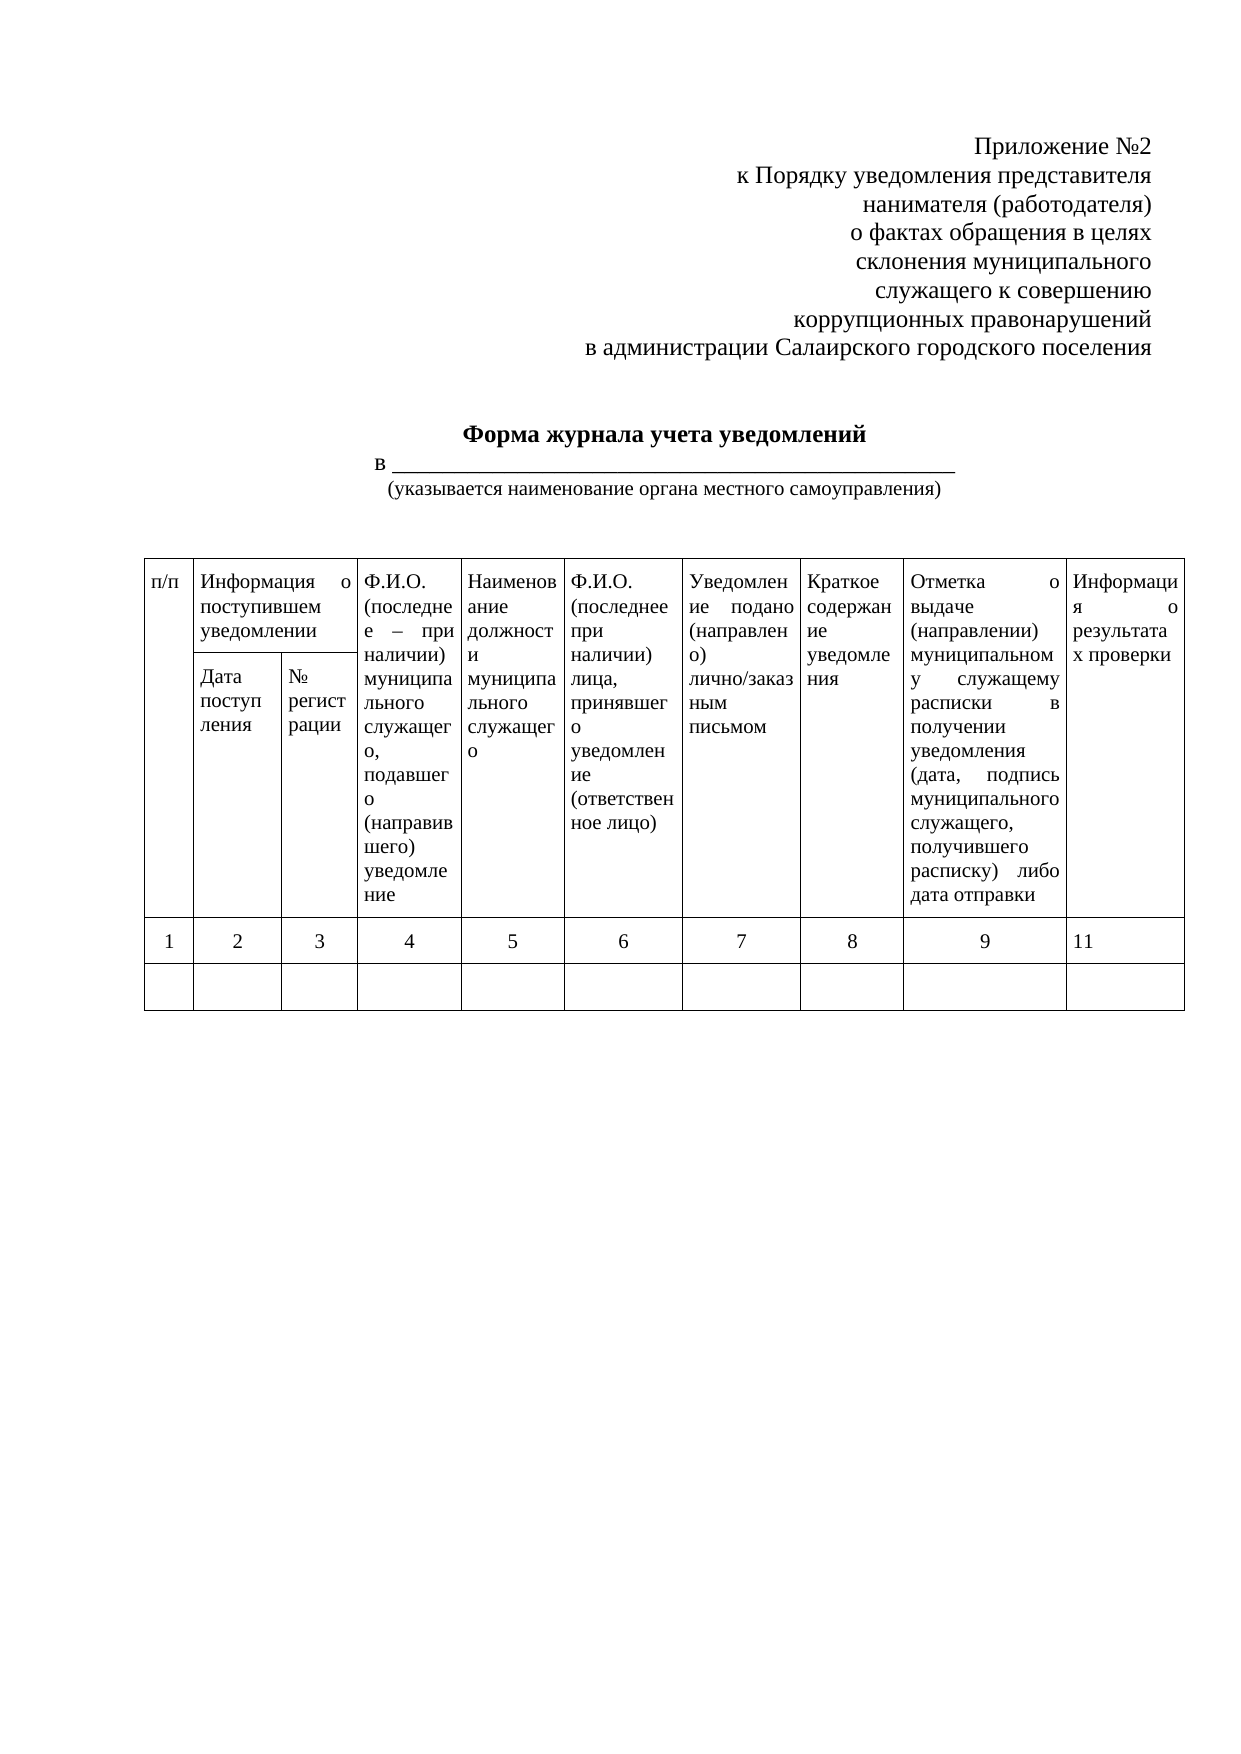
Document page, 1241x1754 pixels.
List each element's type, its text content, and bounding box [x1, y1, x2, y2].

table_header Ф.И.О. (последнее – при наличии) муниципального служащего, подавшего (направившего) уведомление [358, 559, 461, 917]
text Форма журнала учета уведомлений [177, 419, 1152, 447]
table_cell [683, 964, 800, 1010]
table_cell [801, 964, 903, 1010]
table_cell [904, 964, 1066, 1010]
text Приложение №2 [177, 131, 1152, 160]
table_cell [462, 964, 564, 1010]
table_cell 4 [358, 918, 461, 963]
text коррупционных правонарушений [177, 304, 1152, 332]
table_cell Дата поступ ления [194, 653, 281, 917]
table_header Наименование должности муниципального служащего [462, 559, 564, 917]
table_header Краткое содержание уведомления [801, 559, 903, 917]
table_cell 6 [565, 918, 682, 963]
table_cell [145, 964, 193, 1010]
table_header Отметка о выдаче (направлении) муниципальному служащему расписки в получении уведомления (дата, подпись муниципального служащего, получившего расписку) либо дата отправки [904, 559, 1066, 917]
text (указывается наименование органа местного самоуправления) [177, 476, 1152, 500]
text в администрации Салаирского городского поселения [177, 332, 1152, 361]
table_cell 3 [282, 918, 357, 963]
table_cell 11 [1067, 918, 1184, 963]
table_header Информация о результатах проверки [1067, 559, 1184, 917]
text о фактах обращения в целях [177, 217, 1152, 246]
text служащего к совершению [177, 275, 1152, 304]
table_cell [194, 964, 281, 1010]
table_header Информация о поступившем уведомлении [194, 559, 357, 652]
text нанимателя (работодателя) [177, 189, 1152, 217]
text к Порядку уведомления представителя [177, 160, 1152, 189]
table_cell 5 [462, 918, 564, 963]
text склонения муниципального [177, 246, 1152, 275]
table_cell 8 [801, 918, 903, 963]
table_cell 2 [194, 918, 281, 963]
table_cell № регистрации [282, 653, 357, 917]
table_cell [358, 964, 461, 1010]
table_cell 9 [904, 918, 1066, 963]
table_header Уведомление подано (направлено) лично/заказным письмом [683, 559, 800, 917]
table_cell 7 [683, 918, 800, 963]
table_cell [282, 964, 357, 1010]
table_header п/п [145, 559, 193, 917]
table_cell 1 [145, 918, 193, 963]
text в _____________________________________________ [177, 447, 1152, 476]
table_cell [1067, 964, 1184, 1010]
table_cell [565, 964, 682, 1010]
table_header Ф.И.О. (последнее при наличии) лица, принявшего уведомление (ответственное лицо) [565, 559, 682, 917]
